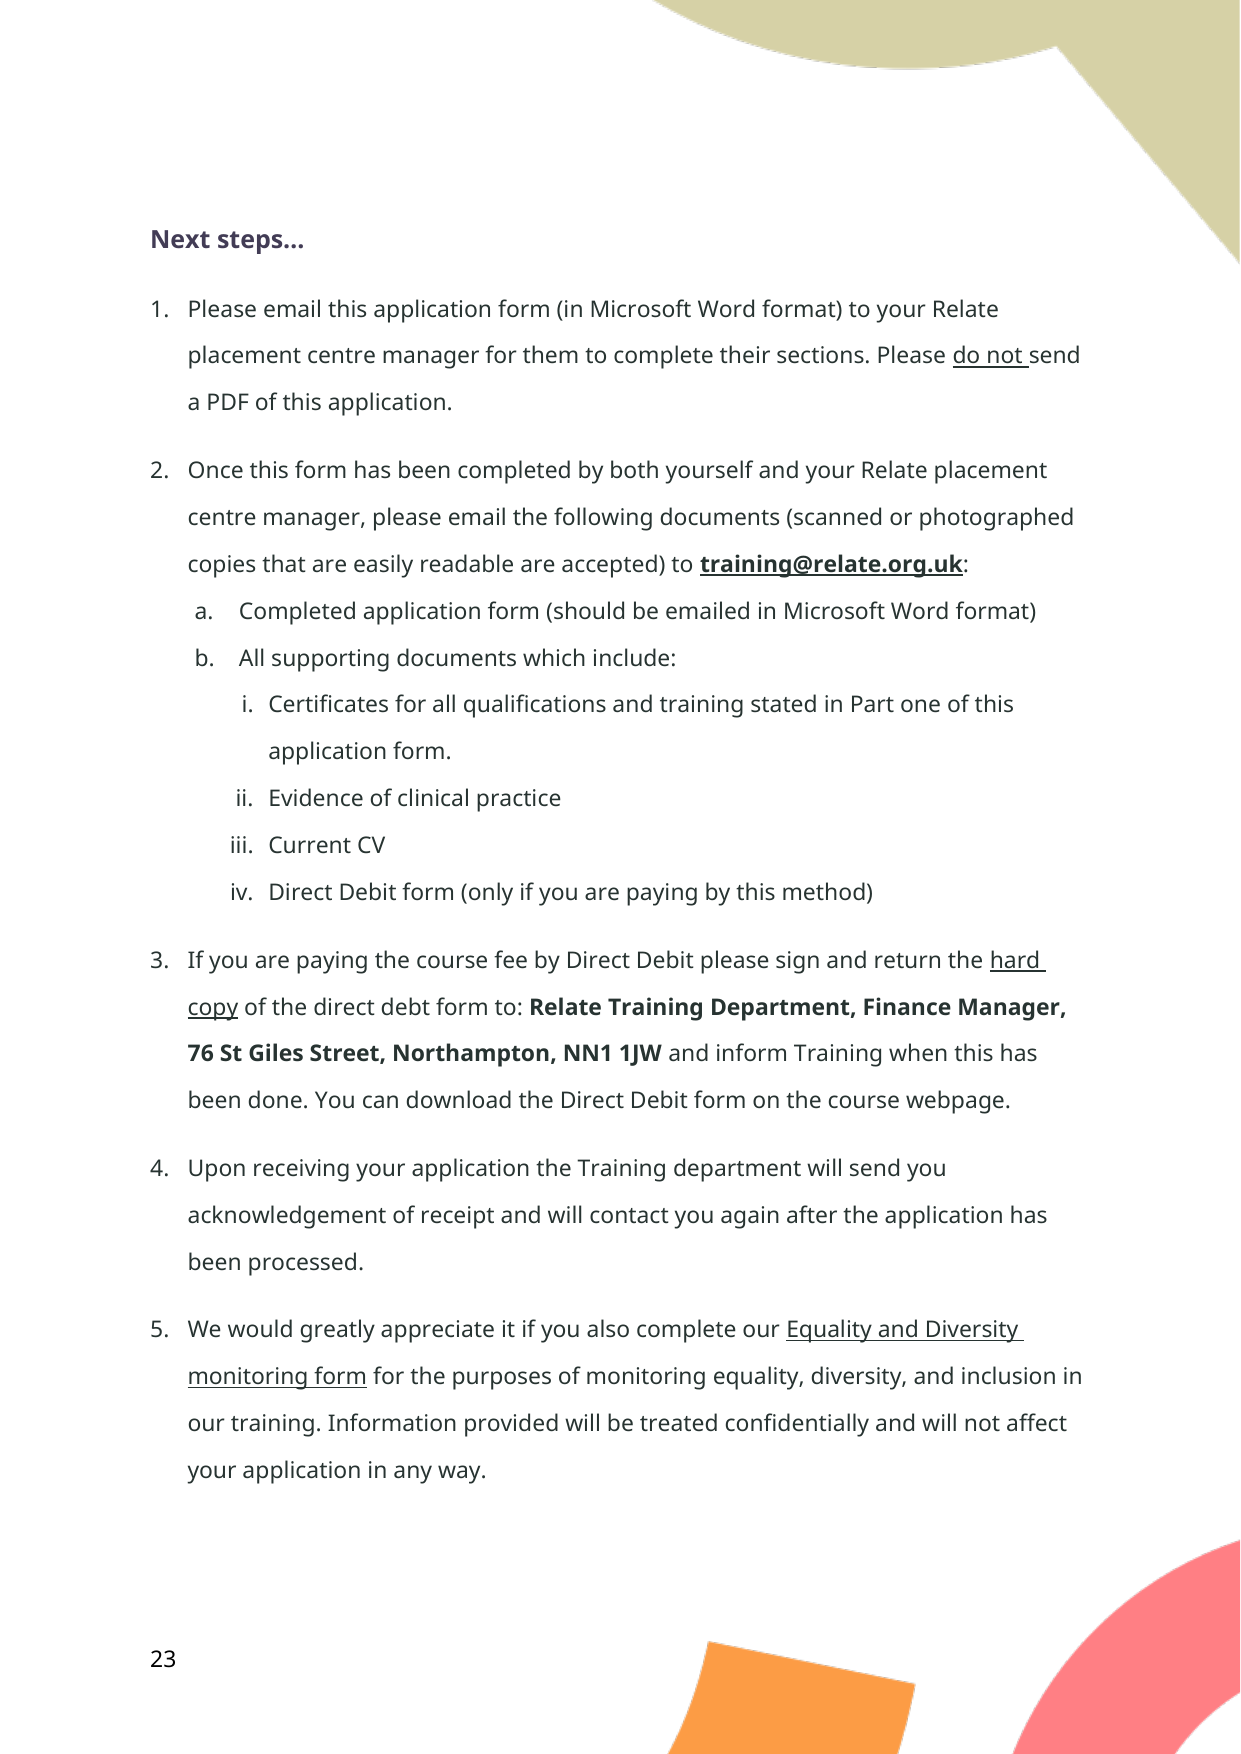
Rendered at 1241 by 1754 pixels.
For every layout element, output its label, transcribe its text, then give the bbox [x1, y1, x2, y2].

list Current CV [253, 829, 1090, 860]
list We would greatly appreciate it if you also complete our Equality and Diversity monitoring form for the purposes of monitoring equality, diversity, and inclusion in our training. Information provided will be treated confidentially and will not affect your application in any way. [150, 1313, 1090, 1485]
list Please email this application form (in Microsoft Word format) to your Relate placement centre manager for them to complete their sections. Please do not send a PDF of this application. [150, 292, 1090, 417]
list Upon receiving your application the Training department will send you acknowledgement of receipt and will contact you again after the application has been processed. [150, 1152, 1090, 1277]
list Once this form has been completed by both yourself and your Relate placement centre manager, please email the following documents (scanned or photographed copies that are easily readable are accepted) to training@relate.org.uk: [150, 454, 1090, 579]
text Next steps… [150, 222, 1090, 256]
list If you are paying the course fee by Direct Debit please sign and return the hard copy of the direct debt form to: Relate Training Department, Finance Manager, 76 St Giles Street, Northampton, NN1 1JW and inform Training when this has been done. You can download the Direct Debit form on the course webpage. [150, 943, 1090, 1115]
list Direct Debit form (only if you are paying by this method) [253, 876, 1090, 907]
list All supporting documents which include: [194, 641, 1090, 673]
list Completed application form (should be emailed in Microsoft Word format) [194, 594, 1090, 626]
list Certificates for all qualifications and training stated in Part one of this application form. [253, 688, 1090, 766]
list Evidence of clinical practice [253, 782, 1090, 813]
